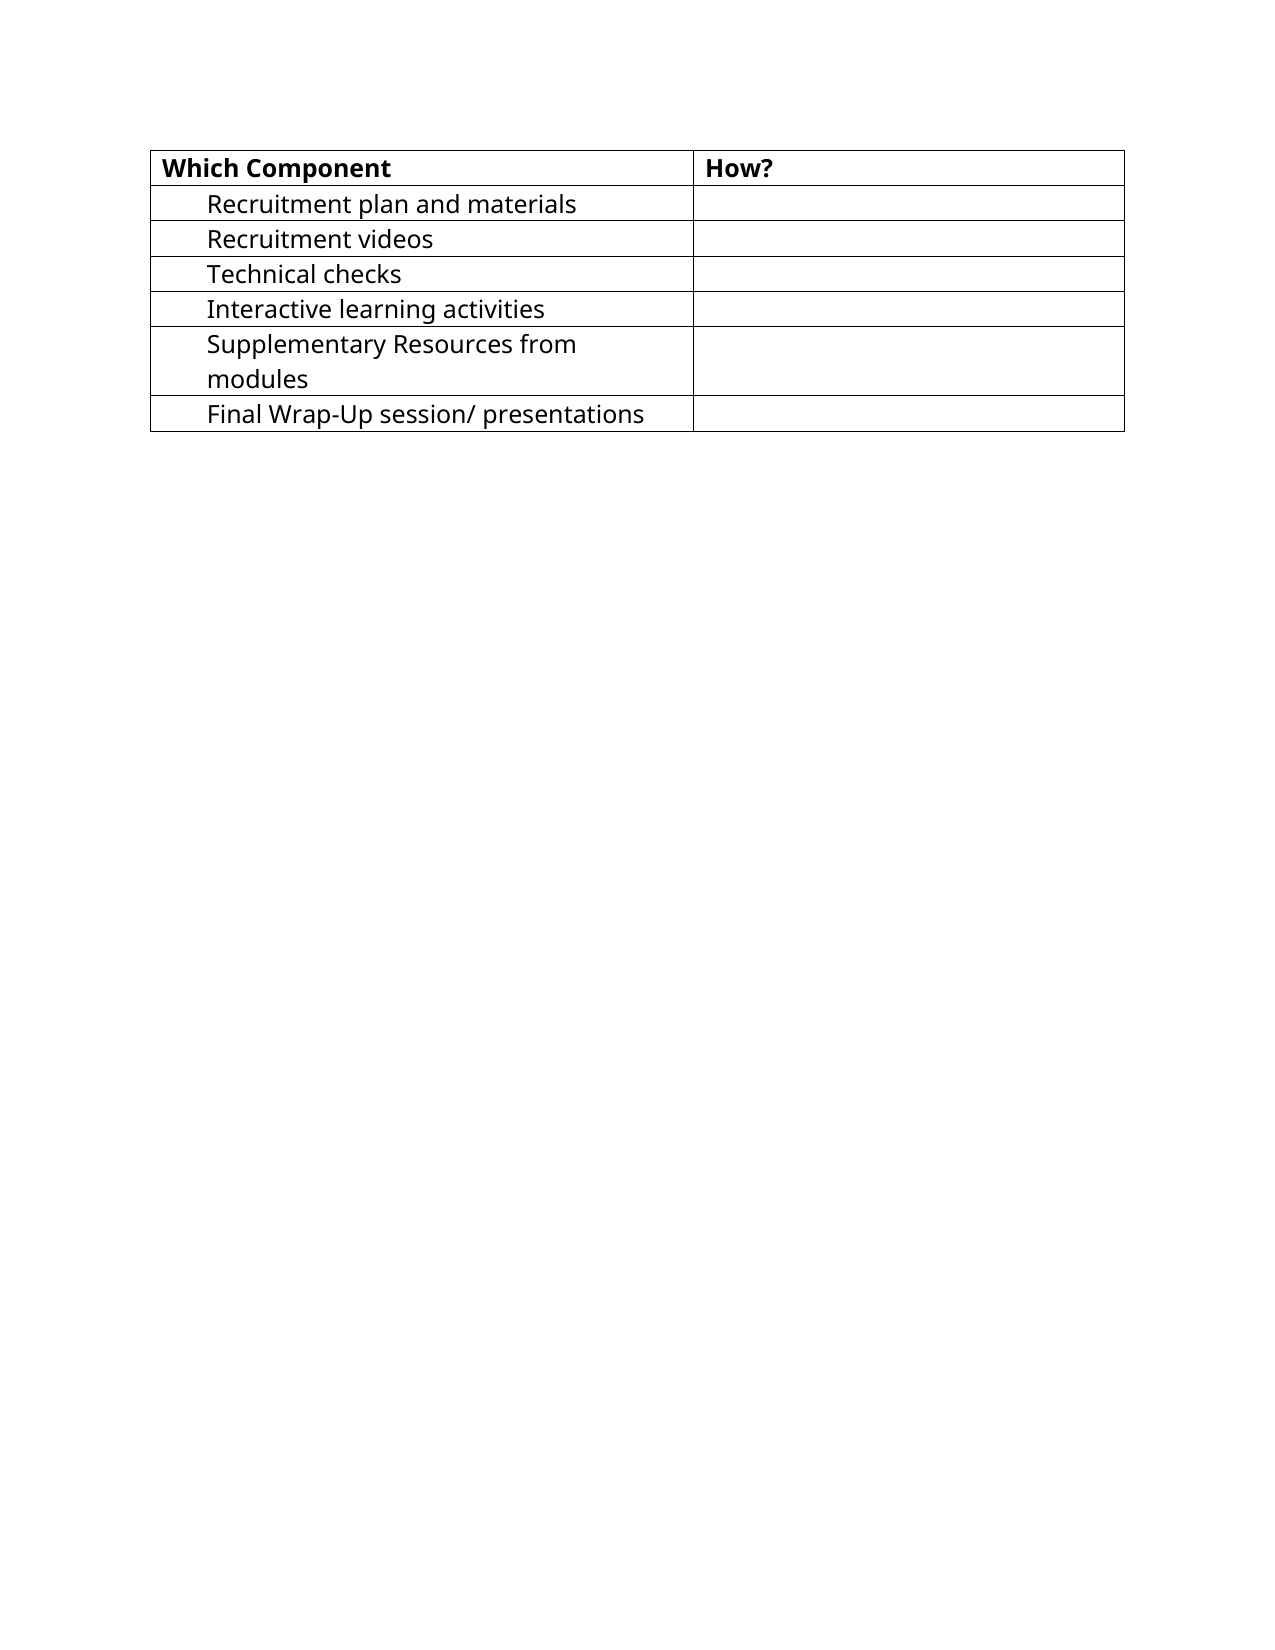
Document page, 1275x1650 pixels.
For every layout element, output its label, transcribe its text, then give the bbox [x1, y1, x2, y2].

table_cell Technical checks [151, 257, 693, 291]
table_cell [694, 257, 1124, 291]
table_cell [694, 396, 1124, 431]
table_header How? [694, 151, 1124, 185]
table_cell Final Wrap-Up session/ presentations [151, 396, 693, 431]
table_cell [694, 221, 1124, 256]
table_cell Recruitment videos [151, 221, 693, 256]
table_header Which Component [151, 151, 693, 185]
table_cell [694, 292, 1124, 326]
table_cell [694, 186, 1124, 220]
table_cell [694, 327, 1124, 395]
table_cell Recruitment plan and materials [151, 186, 693, 220]
table_cell Supplementary Resources from modules [151, 327, 693, 395]
table_cell Interactive learning activities [151, 292, 693, 326]
